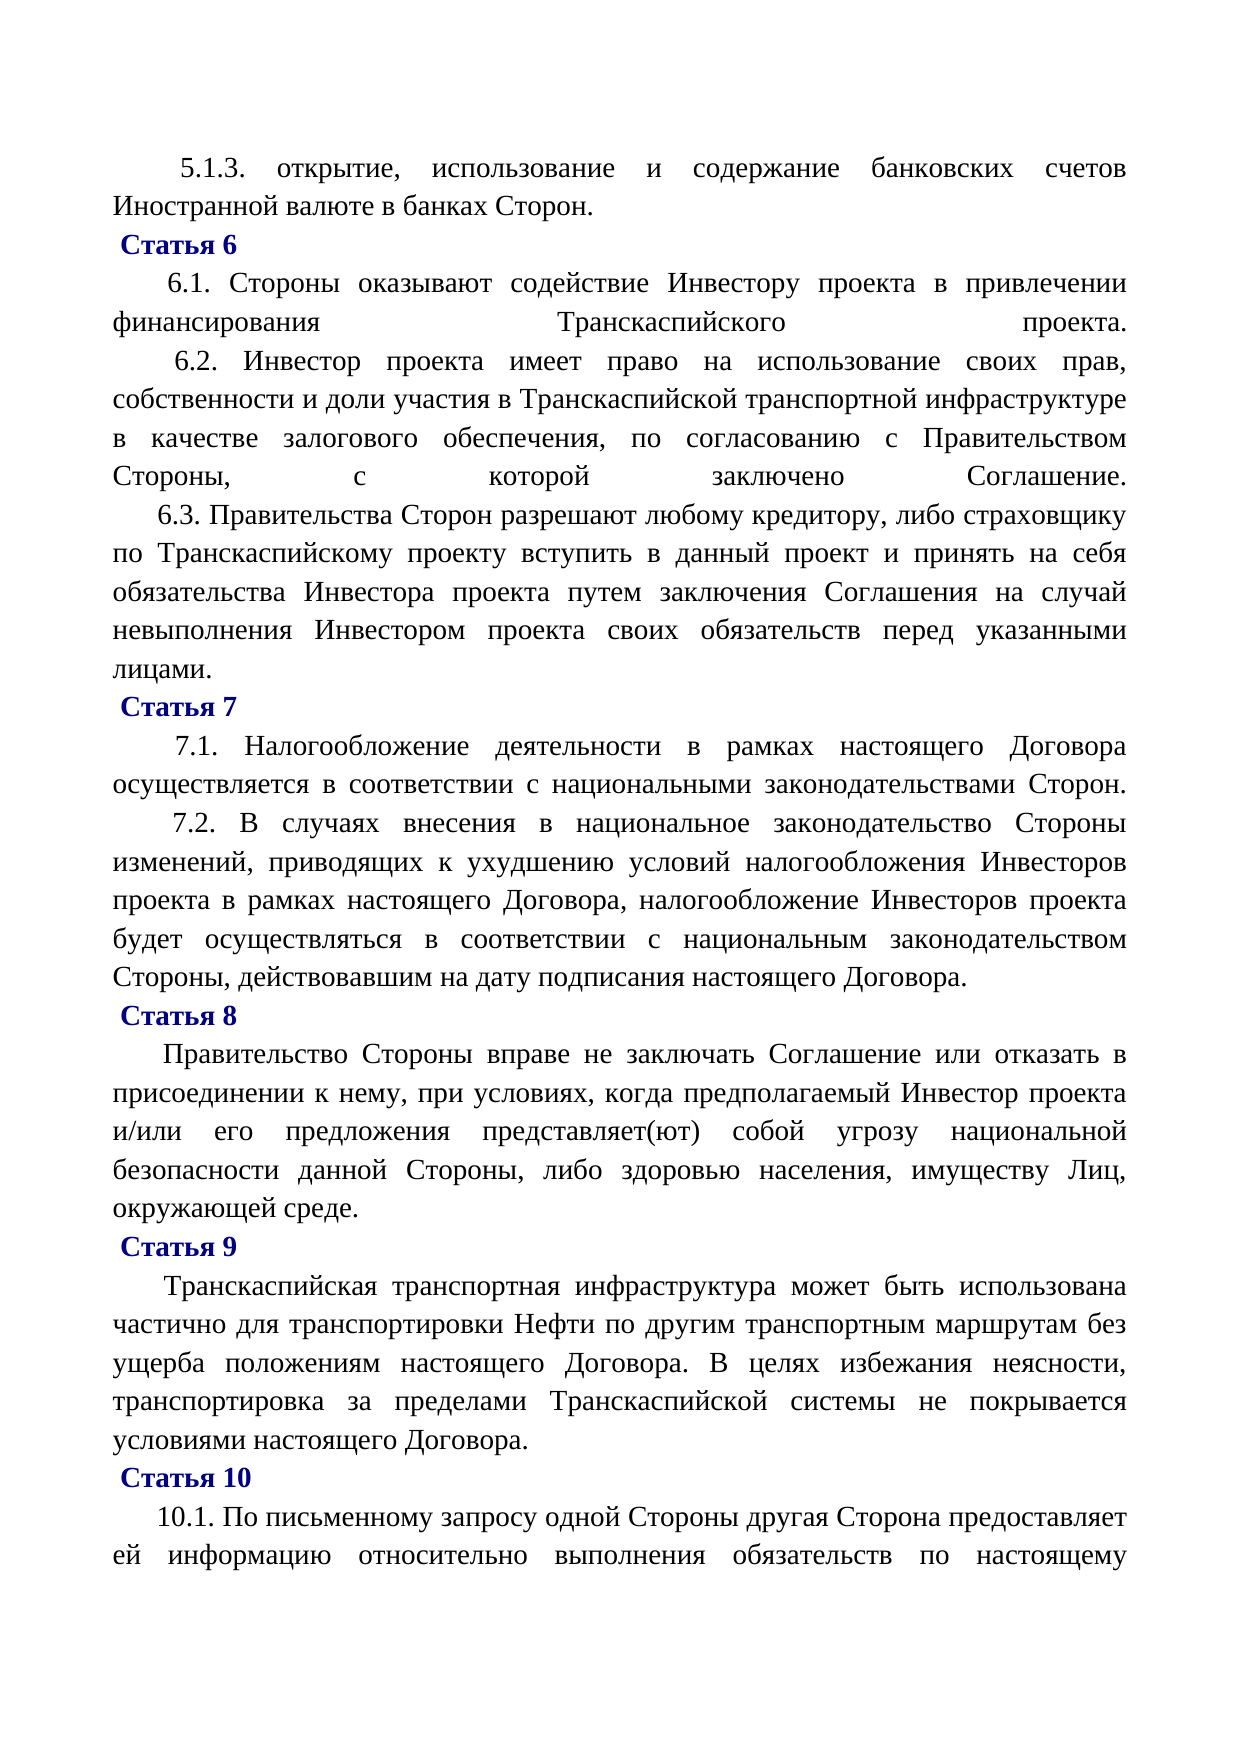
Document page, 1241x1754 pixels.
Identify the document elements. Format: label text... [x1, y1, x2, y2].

text Статья 9 [112, 1229, 1128, 1263]
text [112, 150, 1128, 222]
text Транскаспийская транспортная инфраструктура может быть использована частично для транспортировки Нефти по другим транспортным маршрутам без ущерба положениям настоящего Договора. В целях избежания неясности, транспортировка за пределами Транскаспийской системы не покрывается условиями настоящего Договора. [112, 1268, 1128, 1455]
text 7.1. Налогообложение деятельности в рамках настоящего Договора осуществляется в соответствии с национальными законодательствами Сторон. 7.2. В случаях внесения в национальное законодательство Стороны изменений, приводящих к ухудшению условий налогообложения Инвесторов проекта в рамках настоящего Договора, налогообложение Инвесторов проекта будет осуществляться в соответствии с национальным законодательством Стороны, действовавшим на дату подписания настоящего Договора. [112, 728, 1128, 993]
text Правительство Стороны вправе не заключать Соглашение или отказать в присоединении к нему, при условиях, когда предполагаемый Инвестор проекта и/или его предложения представляет(ют) собой угрозу национальной безопасности данной Стороны, либо здоровью населения, имуществу Лиц, окружающей среде. [112, 1036, 1128, 1224]
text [112, 1499, 1128, 1571]
text Статья 6 [112, 227, 1128, 261]
text Статья 8 [112, 998, 1128, 1031]
text Статья 7 [112, 689, 1128, 723]
text Статья 10 [112, 1460, 1128, 1494]
text 6.1. Стороны оказывают содействие Инвестору проекта в привлечении финансирования Транскаспийского проекта. 6.2. Инвестор проекта имеет право на использование своих прав, собственности и доли участия в Транскаспийской транспортной инфраструктуре в качестве залогового обеспечения, по согласованию с Правительством Стороны, с которой заключено Соглашение. 6.3. Правительства Сторон разрешают любому кредитору, либо страховщику по Транскаспийскому проекту вступить в данный проект и принять на себя обязательства Инвестора проекта путем заключения Соглашения на случай невыполнения Инвестором проекта своих обязательств перед указанными лицами. [112, 266, 1128, 684]
